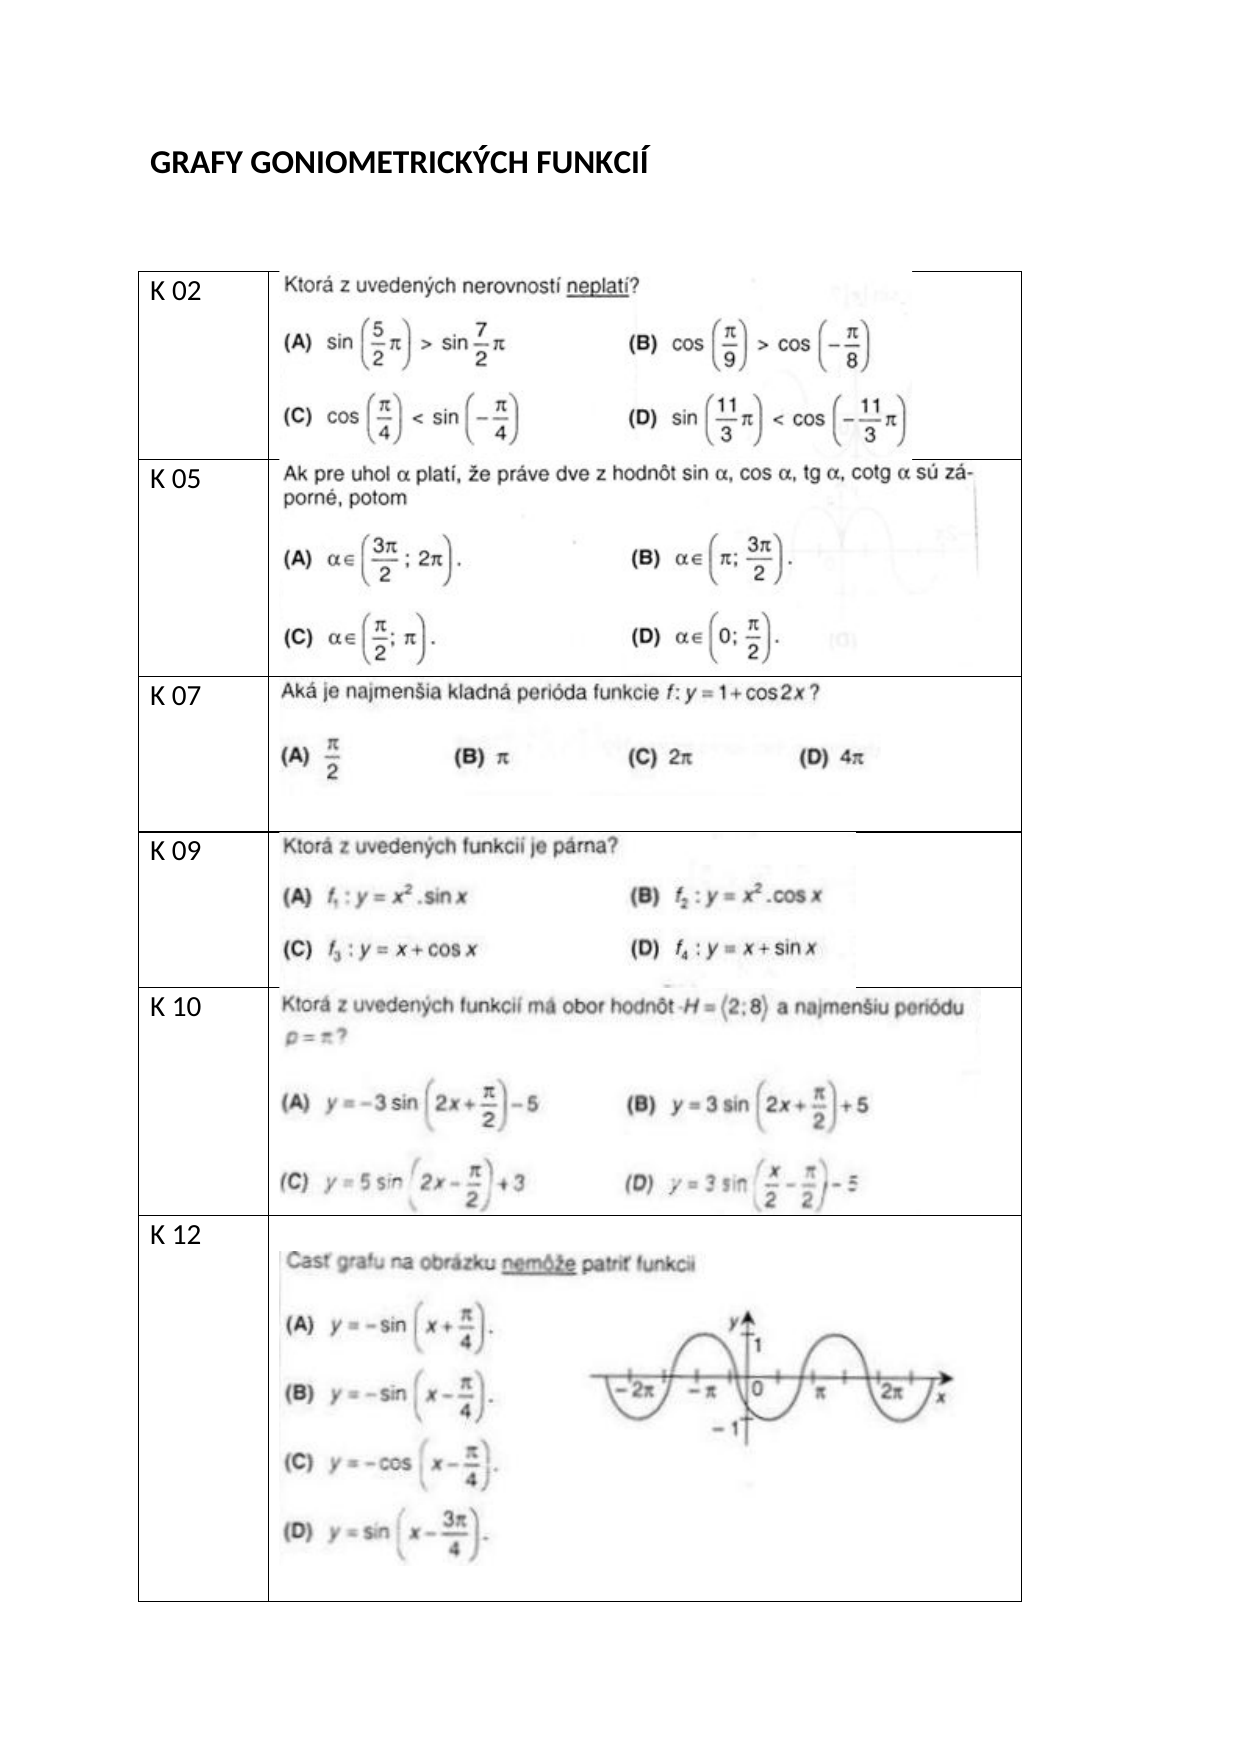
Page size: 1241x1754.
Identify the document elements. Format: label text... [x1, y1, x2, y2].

table_cell [269, 677, 1021, 831]
picture [279, 1251, 978, 1566]
table_cell [269, 988, 279, 1215]
table_cell K 12 [139, 1216, 268, 1601]
table_cell K 09 [139, 833, 268, 987]
table_cell [983, 460, 1021, 676]
table_cell K 05 [139, 460, 268, 676]
table_header K 02 [139, 272, 268, 459]
table_cell [269, 460, 279, 676]
table_header [269, 272, 279, 459]
table_cell [269, 1216, 1021, 1601]
picture [279, 677, 881, 796]
text GRAFY GONIOMETRICKÝCH FUNKCIÍ [150, 141, 1090, 182]
table_cell [856, 833, 1021, 987]
table_cell K 10 [139, 988, 268, 1215]
picture [279, 271, 983, 676]
table_cell [981, 988, 1021, 1215]
table_cell K 07 [139, 677, 268, 831]
picture [279, 832, 981, 1215]
table_header [913, 272, 1021, 459]
table_cell [269, 833, 279, 987]
